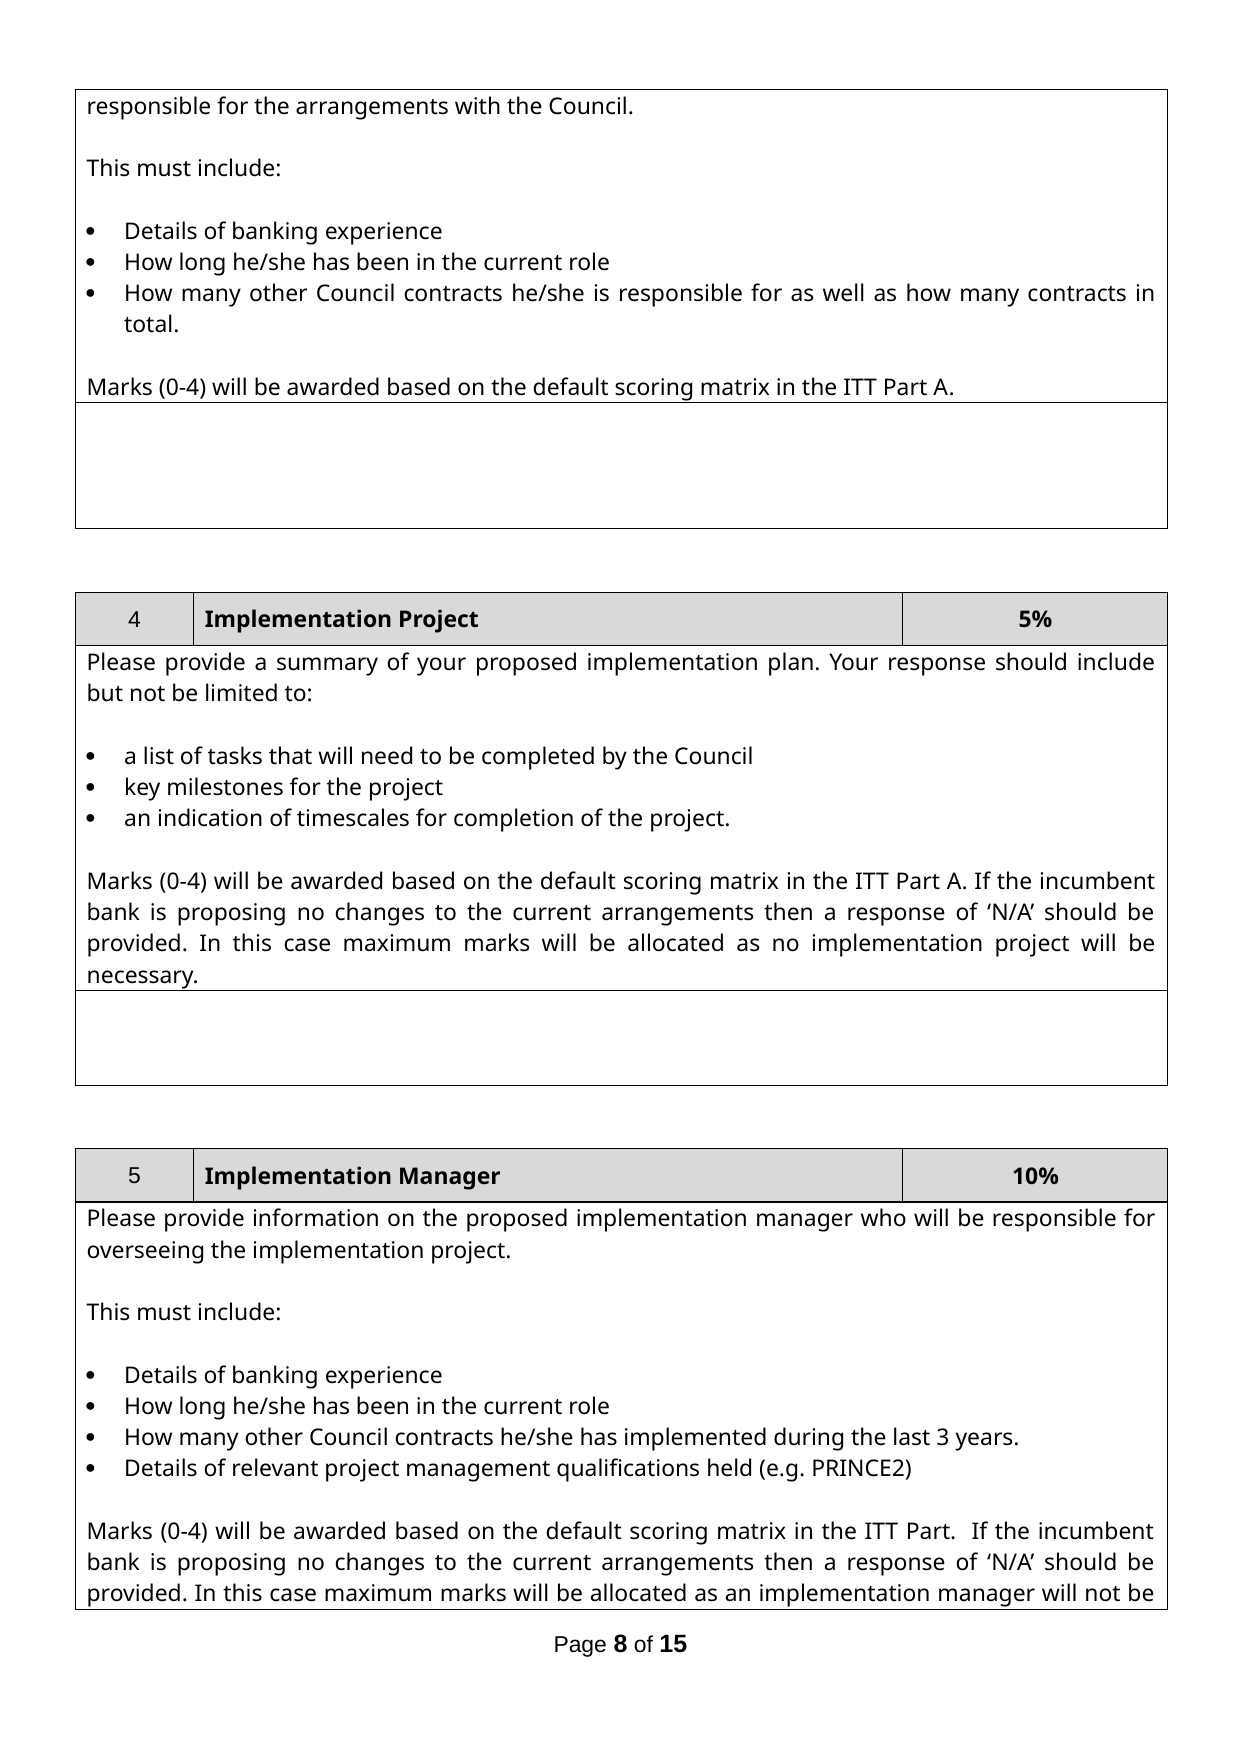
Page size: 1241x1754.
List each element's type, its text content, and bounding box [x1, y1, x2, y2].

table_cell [76, 1203, 1167, 1609]
table_cell [76, 991, 1167, 1084]
table_header 10% [903, 1149, 1167, 1201]
table_header 5% [903, 593, 1167, 645]
table_header Implementation Project [194, 593, 902, 645]
table_cell Please provide a summary of your proposed implementation plan. Your response should include but not be limited to: a list of tasks that will need to be completed by the Council key milestones for the project an indication of timescales for completion of the project. Marks (0-4) will be awarded based on the default scoring matrix in the ITT Part A. If the incumbent bank is proposing no changes to the current arrangements then a response of ‘N/A’ should be provided. In this case maximum marks will be allocated as no implementation project will be necessary. [76, 646, 1167, 990]
table_header [76, 1149, 193, 1201]
table_cell [76, 403, 1167, 528]
table_header Implementation Manager [194, 1149, 902, 1201]
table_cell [76, 90, 1167, 402]
table_header [76, 593, 193, 645]
